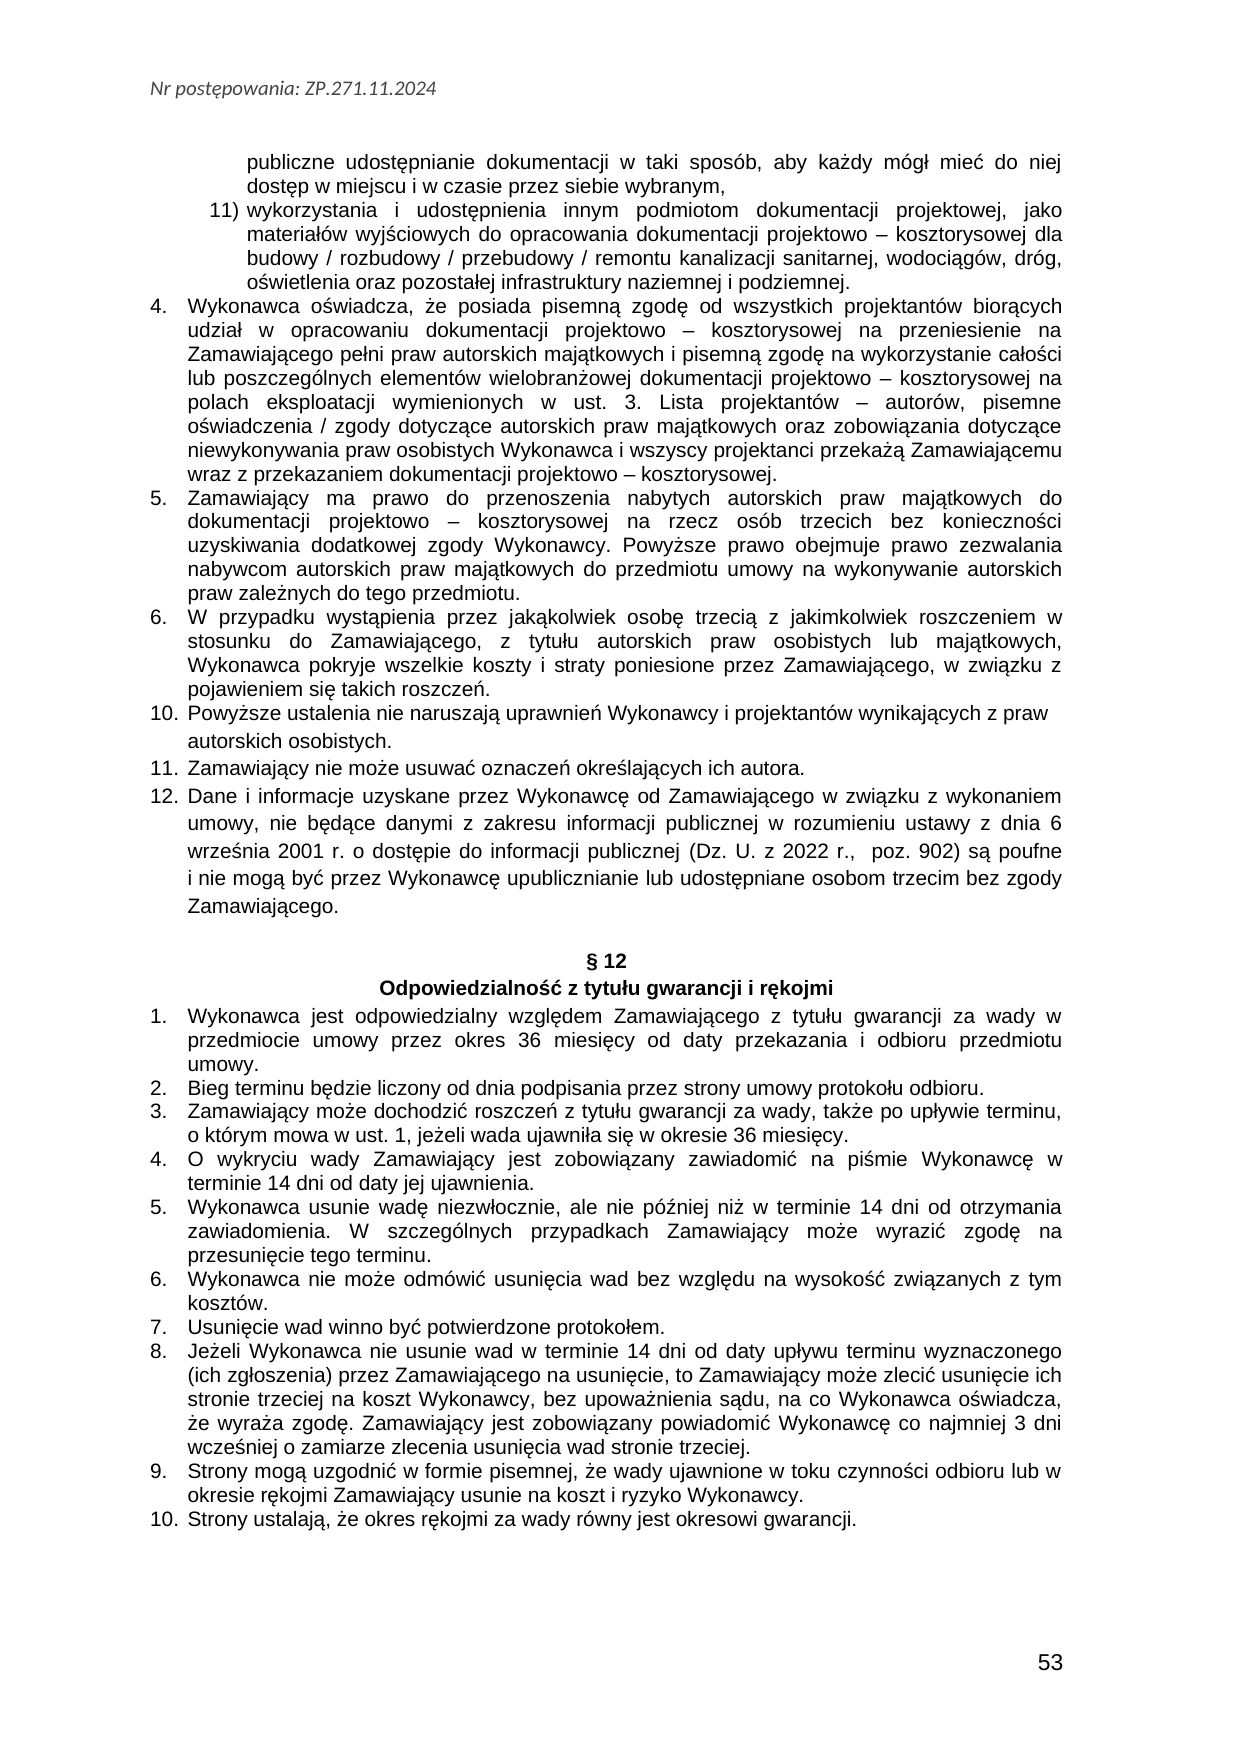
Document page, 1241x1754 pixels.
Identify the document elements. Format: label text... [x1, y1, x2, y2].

list Wykonawca oświadcza, że posiada pisemną zgodę od wszystkich projektantów biorących udział w opracowaniu dokumentacji projektowo – kosztorysowej na przeniesienie na Zamawiającego pełni praw autorskich majątkowych i pisemną zgodę na wykorzystanie całości lub poszczególnych elementów wielobranżowej dokumentacji projektowo – kosztorysowej na polach eksploatacji wymienionych w ust. 3. Lista projektantów – autorów, pisemne oświadczenia / zgody dotyczące autorskich praw majątkowych oraz zobowiązania dotyczące niewykonywania praw osobistych Wykonawca i wszyscy projektanci przekażą Zamawiającemu wraz z przekazaniem dokumentacji projektowo – kosztorysowej. [150, 294, 1063, 485]
text 12. Dane i informacje uzyskane przez Wykonawcę od Zamawiającego w związku z wykonaniem umowy, nie będące danymi z zakresu informacji publicznej w rozumieniu ustawy z dnia 6 września 2001 r. o dostępie do informacji publicznej (Dz. U. z 2022 r., poz. 902) są poufne i nie mogą być przez Wykonawcę upublicznianie lub udostępniane osobom trzecim bez zgody Zamawiającego. [150, 783, 1063, 917]
list Zamawiający może dochodzić roszczeń z tytułu gwarancji za wady, także po upływie terminu, o którym mowa w ust. 1, jeżeli wada ujawniła się w okresie 36 miesięcy. [150, 1099, 1063, 1147]
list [209, 150, 1063, 198]
text § 12 [150, 948, 1063, 972]
list Zamawiający ma prawo do przenoszenia nabytych autorskich praw majątkowych do dokumentacji projektowo – kosztorysowej na rzecz osób trzecich bez konieczności uzyskiwania dodatkowej zgody Wykonawcy. Powyższe prawo obejmuje prawo zezwalania nabywcom autorskich praw majątkowych do przedmiotu umowy na wykonywanie autorskich praw zależnych do tego przedmiotu. [150, 485, 1063, 605]
list O wykryciu wady Zamawiający jest zobowiązany zawiadomić na piśmie Wykonawcę w terminie 14 dni od daty jej ujawnienia. [150, 1147, 1063, 1195]
list wykorzystania i udostępnienia innym podmiotom dokumentacji projektowej, jako materiałów wyjściowych do opracowania dokumentacji projektowo – kosztorysowej dla budowy / rozbudowy / przebudowy / remontu kanalizacji sanitarnej, wodociągów, dróg, oświetlenia oraz pozostałej infrastruktury naziemnej i podziemnej. [209, 198, 1063, 294]
list Wykonawca usunie wadę niezwłocznie, ale nie później niż w terminie 14 dni od otrzymania zawiadomienia. W szczególnych przypadkach Zamawiający może wyrazić zgodę na przesunięcie tego terminu. [150, 1195, 1063, 1267]
text 10. Powyższe ustalenia nie naruszają uprawnień Wykonawcy i projektantów wynikających z praw autorskich osobistych. [150, 701, 1063, 752]
list Usunięcie wad winno być potwierdzone protokołem. [150, 1315, 1063, 1339]
list Jeżeli Wykonawca nie usunie wad w terminie 14 dni od daty upływu terminu wyznaczonego (ich zgłoszenia) przez Zamawiającego na usunięcie, to Zamawiający może zlecić usunięcie ich stronie trzeciej na koszt Wykonawcy, bez upoważnienia sądu, na co Wykonawca oświadcza, że wyraża zgodę. Zamawiający jest zobowiązany powiadomić Wykonawcę co najmniej 3 dni wcześniej o zamiarze zlecenia usunięcia wad stronie trzeciej. [150, 1339, 1063, 1459]
list Wykonawca nie może odmówić usunięcia wad bez względu na wysokość związanych z tym kosztów. [150, 1267, 1063, 1315]
list W przypadku wystąpienia przez jakąkolwiek osobę trzecią z jakimkolwiek roszczeniem w stosunku do Zamawiającego, z tytułu autorskich praw osobistych lub majątkowych, Wykonawca pokryje wszelkie koszty i straty poniesione przez Zamawiającego, w związku z pojawieniem się takich roszczeń. [150, 605, 1063, 701]
list Strony mogą uzgodnić w formie pisemnej, że wady ujawnione w toku czynności odbioru lub w okresie rękojmi Zamawiający usunie na koszt i ryzyko Wykonawcy. [150, 1459, 1063, 1507]
list Wykonawca jest odpowiedzialny względem Zamawiającego z tytułu gwarancji za wady w przedmiocie umowy przez okres 36 miesięcy od daty przekazania i odbioru przedmiotu umowy. [150, 1003, 1063, 1075]
list Bieg terminu będzie liczony od dnia podpisania przez strony umowy protokołu odbioru. [150, 1075, 1063, 1099]
text Odpowiedzialność z tytułu gwarancji i rękojmi [150, 976, 1063, 1000]
list Strony ustalają, że okres rękojmi za wady równy jest okresowi gwarancji. [150, 1507, 1063, 1531]
text 11. Zamawiający nie może usuwać oznaczeń określających ich autora. [150, 756, 1063, 780]
